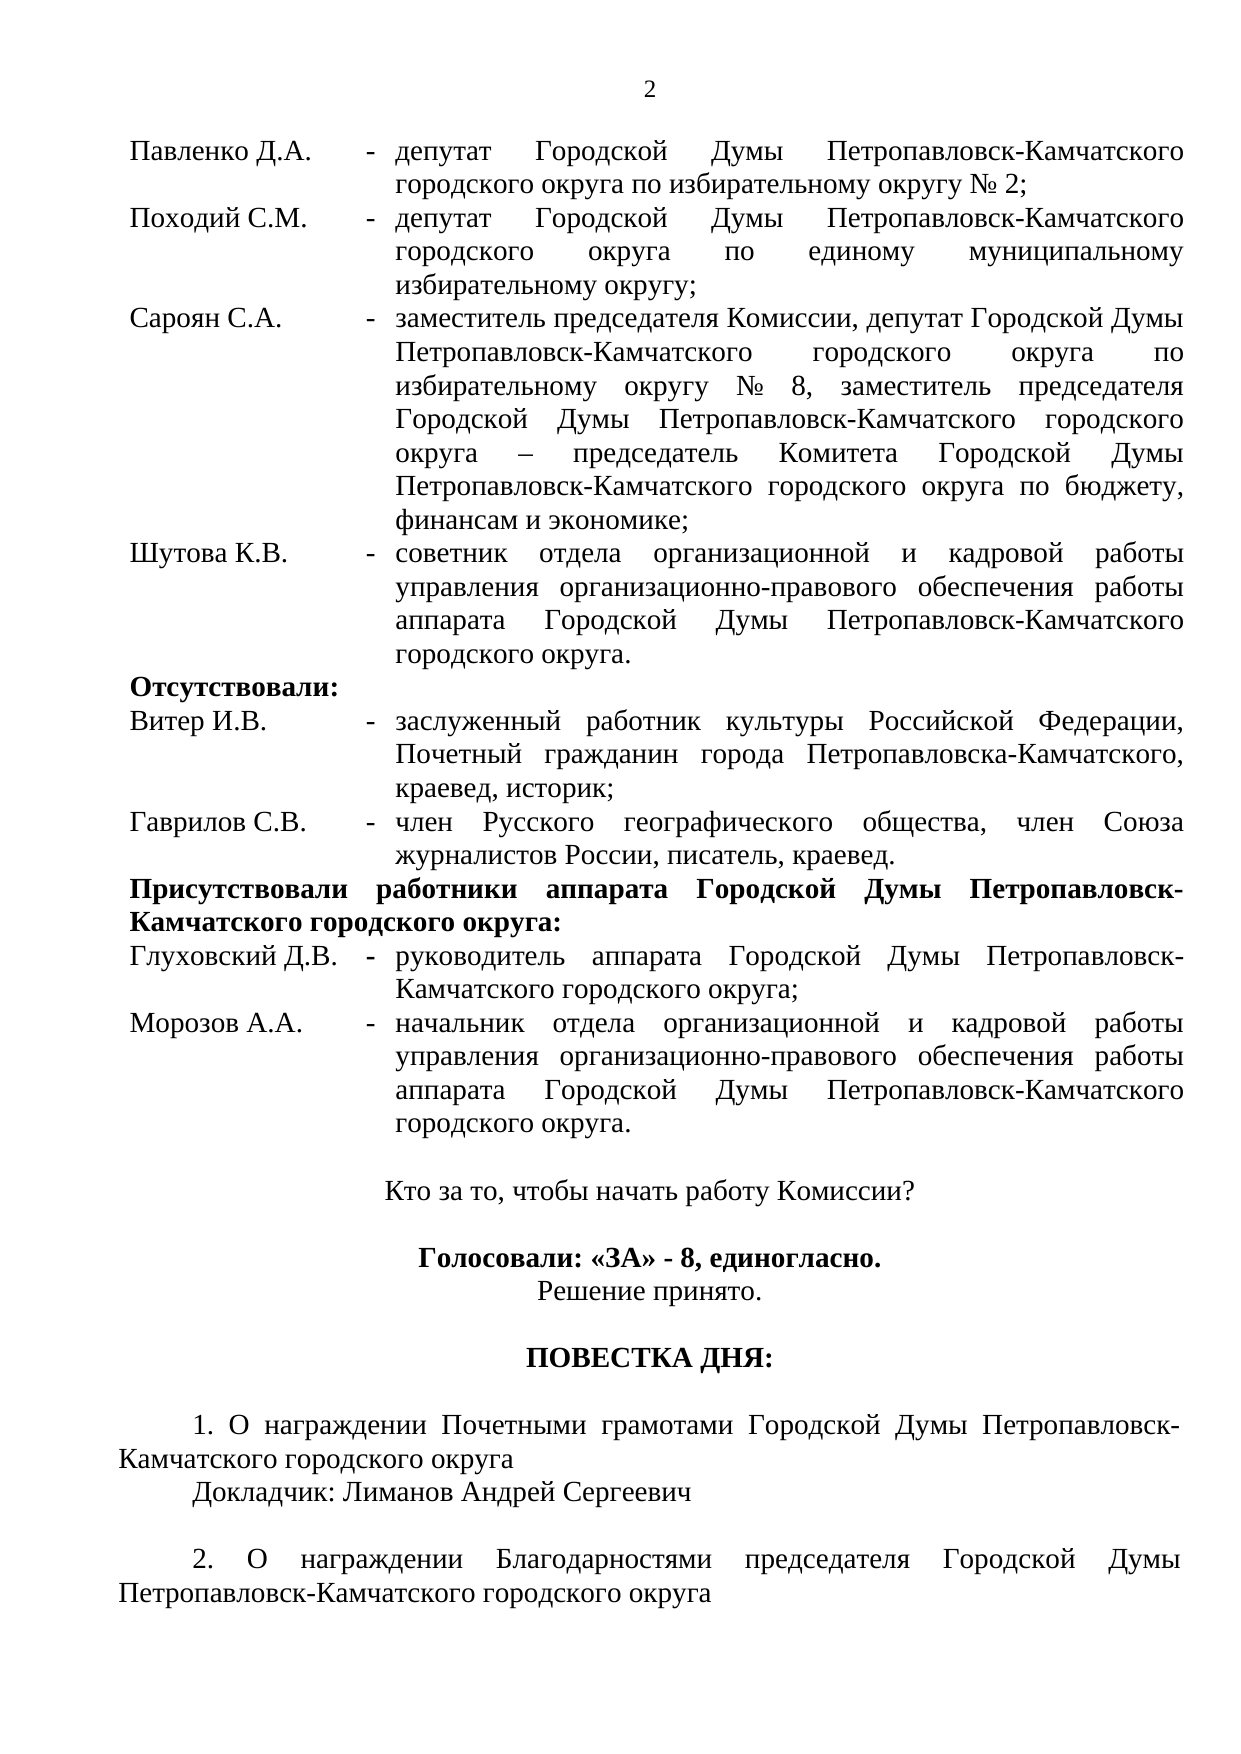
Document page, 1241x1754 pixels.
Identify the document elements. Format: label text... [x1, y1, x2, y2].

list 2. О награждении Благодарностями председателя Городской Думы Петропавловск-Камчатского городского округа [118, 1542, 1181, 1609]
table_cell - [354, 301, 384, 535]
table_cell - [354, 703, 384, 804]
table_cell начальник отдела организационной и кадровой работы управления организационно-правового обеспечения работы аппарата Городской Думы Петропавловск-Камчатского городского округа. [384, 1005, 1196, 1139]
table_cell советник отдела организационной и кадровой работы управления организационно-правового обеспечения работы аппарата Городской Думы Петропавловск-Камчатского городского округа. [384, 535, 1196, 669]
table_cell член Русского географического общества, член Союза журналистов России, писатель, краевед. [384, 804, 1196, 871]
table_cell - [354, 133, 384, 200]
table_cell - [354, 938, 384, 1005]
table_cell - [354, 1005, 384, 1139]
table_cell - [354, 200, 384, 301]
table_cell заместитель председателя Комиссии, депутат Городской Думы Петропавловск-Камчатского городского округа по избирательному округу № 8, заместитель председателя Городской Думы Петропавловск-Камчатского городского округа – председатель Комитета Городской Думы Петропавловск-Камчатского городского округа по бюджету, финансам и экономике; [384, 301, 1196, 535]
table_cell депутат Городской Думы Петропавловск-Камчатского городского округа по единому муниципальному избирательному округу; [384, 200, 1196, 301]
table_cell Шутова К.В. [118, 535, 354, 669]
table_cell Павленко Д.А. [118, 133, 354, 200]
table_cell Глуховский Д.В. [118, 938, 354, 1005]
table_cell - [354, 804, 384, 871]
table_cell Отсутствовали: [118, 670, 1196, 703]
list 1. О награждении Почетными грамотами Городской Думы Петропавловск-Камчатского городского округа [118, 1407, 1181, 1474]
text Кто за то, чтобы начать работу Комиссии? [118, 1173, 1181, 1206]
table_cell Витер И.В. [118, 703, 354, 804]
text ПОВЕСТКА ДНЯ: [118, 1340, 1181, 1374]
table_cell Морозов А.А. [118, 1005, 354, 1139]
table_cell депутат Городской Думы Петропавловск-Камчатского городского округа по избирательному округу № 2; [384, 133, 1196, 200]
table_cell - [354, 535, 384, 669]
list Докладчик: Лиманов Андрей Сергеевич [118, 1474, 1181, 1508]
text Голосовали: «ЗА» - 8, единогласно. [118, 1240, 1181, 1273]
table_cell заслуженный работник культуры Российской Федерации, Почетный гражданин города Петропавловска-Камчатского, краевед, историк; [384, 703, 1196, 804]
table_cell Присутствовали работники аппарата Городской Думы Петропавловск-Камчатского городского округа: [118, 871, 1196, 938]
table_cell руководитель аппарата Городской Думы Петропавловск-Камчатского городского округа; [384, 938, 1196, 1005]
table_cell Походий С.М. [118, 200, 354, 301]
text Решение принято. [118, 1273, 1181, 1307]
table_cell Сароян С.А. [118, 301, 354, 535]
table_cell Гаврилов С.В. [118, 804, 354, 871]
